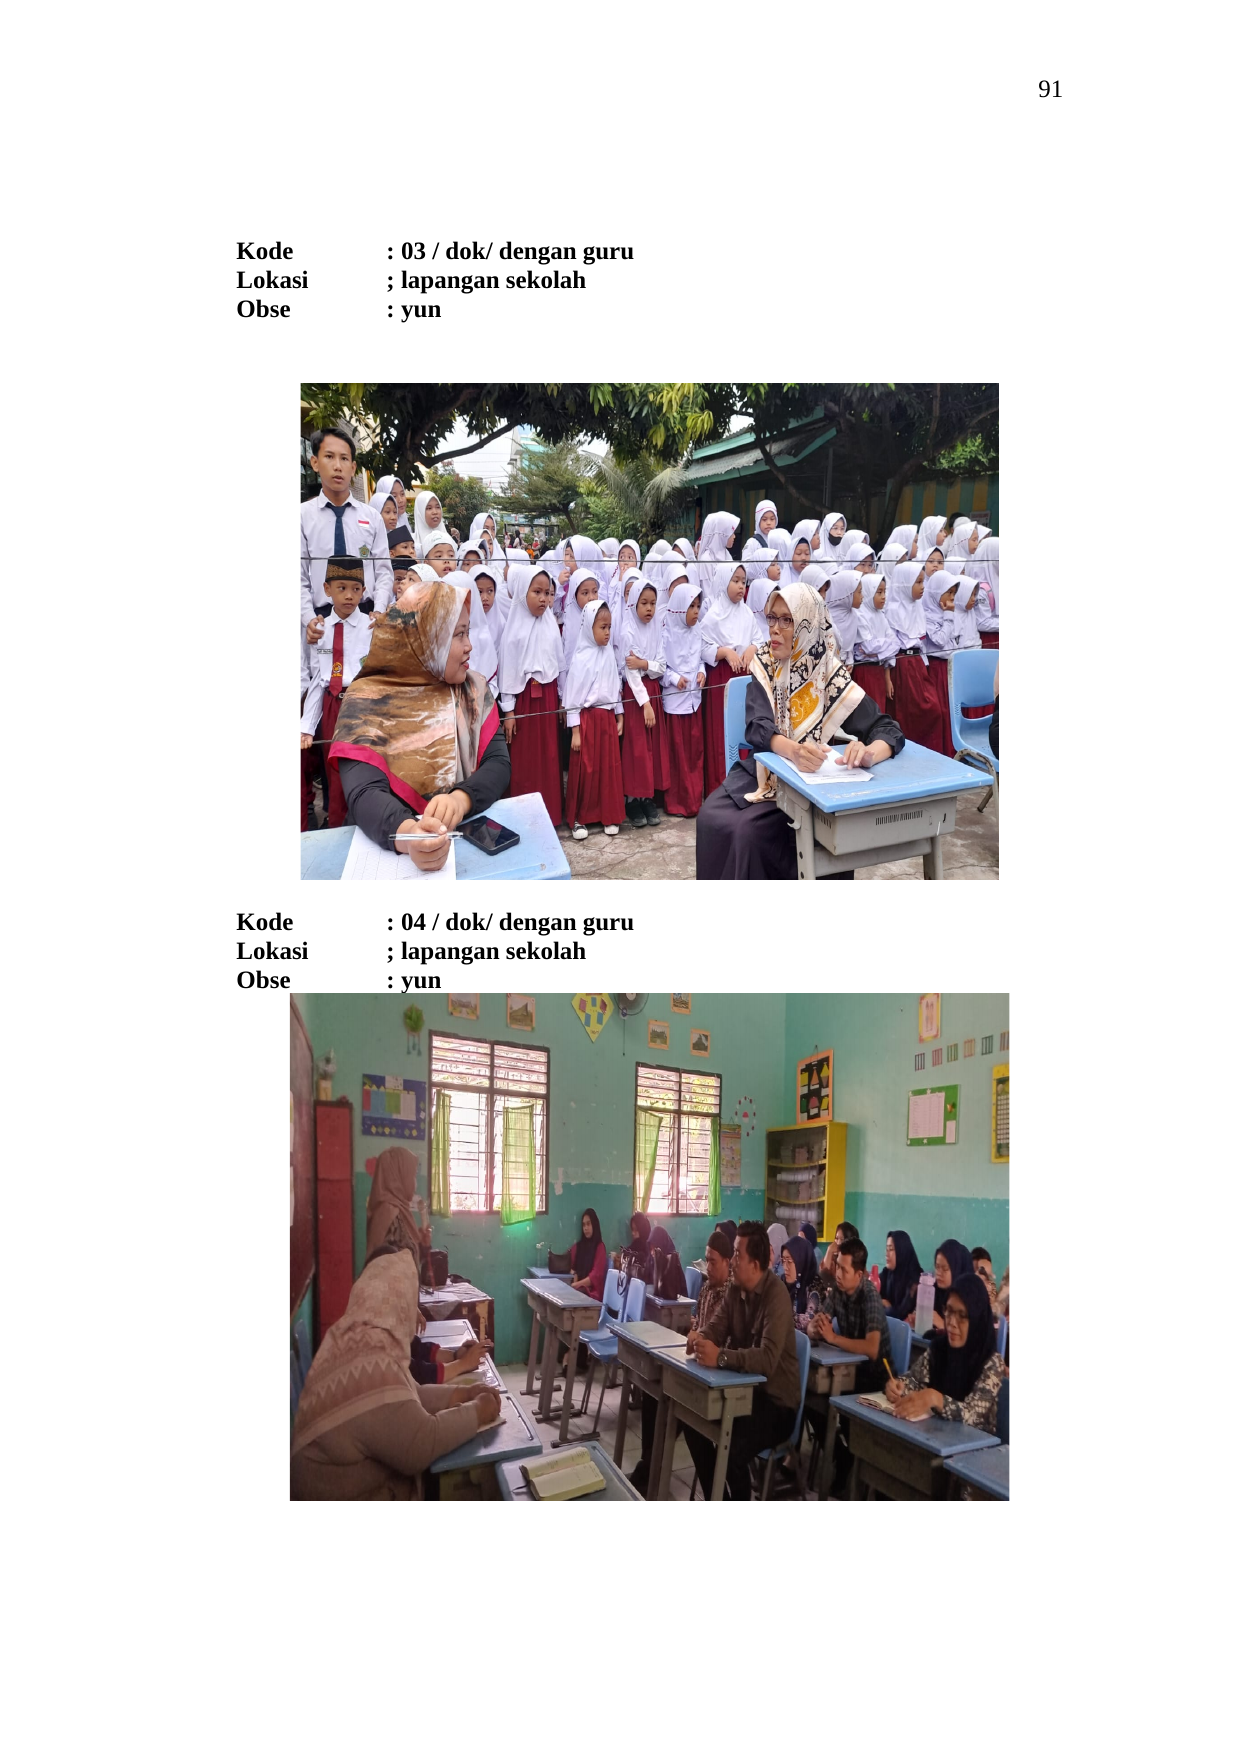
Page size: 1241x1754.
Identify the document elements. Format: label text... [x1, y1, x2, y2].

text Kode : 03 / dok/ dengan guru [236, 236, 1063, 265]
text Obse : yun [236, 965, 1063, 993]
text Lokasi ; lapangan sekolah [236, 936, 1063, 965]
picture [289, 993, 1010, 1501]
text Lokasi ; lapangan sekolah [236, 265, 1063, 294]
text Kode : 04 / dok/ dengan guru [236, 907, 1063, 936]
text Obse : yun [236, 294, 1063, 322]
picture [300, 383, 999, 880]
